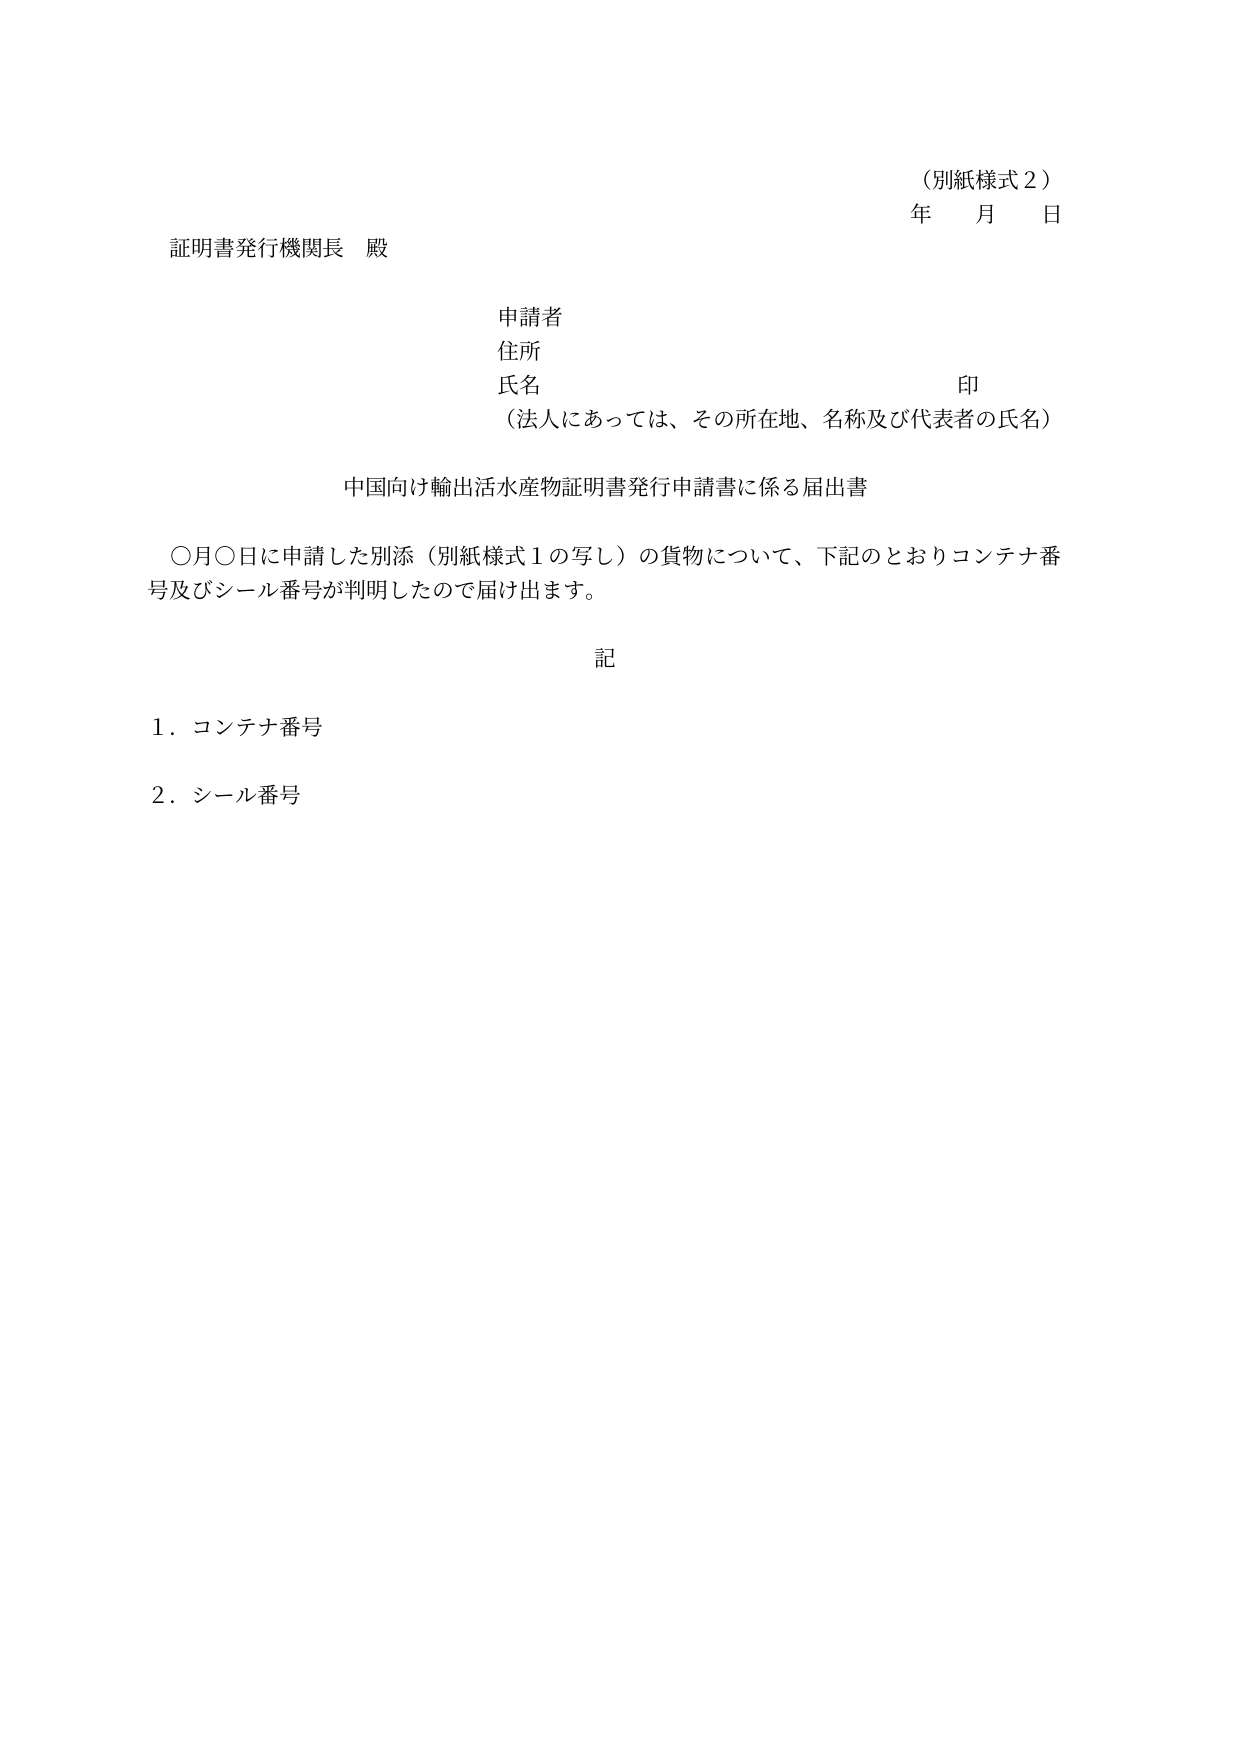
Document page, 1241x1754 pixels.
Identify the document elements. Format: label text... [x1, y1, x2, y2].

text （別紙様式２） [148, 162, 1063, 196]
text 住所 [148, 333, 1063, 367]
text １．コンテナ番号 [148, 708, 1063, 743]
text 記 [148, 640, 1063, 674]
text 年 月 日 [148, 196, 1063, 230]
text 証明書発行機関長 殿 [148, 230, 1063, 264]
text （法人にあっては、その所在地、名称及び代表者の氏名） [148, 401, 1063, 435]
text 氏名 印 [148, 367, 1063, 401]
text ２．シール番号 [148, 777, 1063, 811]
text 申請者 [148, 298, 1063, 333]
text ○月○日に申請した別添（別紙様式１の写し）の貨物について、下記のとおりコンテナ番号及びシール番号が判明したので届け出ます。 [148, 538, 1063, 606]
text 中国向け輸出活水産物証明書発行申請書に係る届出書 [148, 469, 1063, 503]
